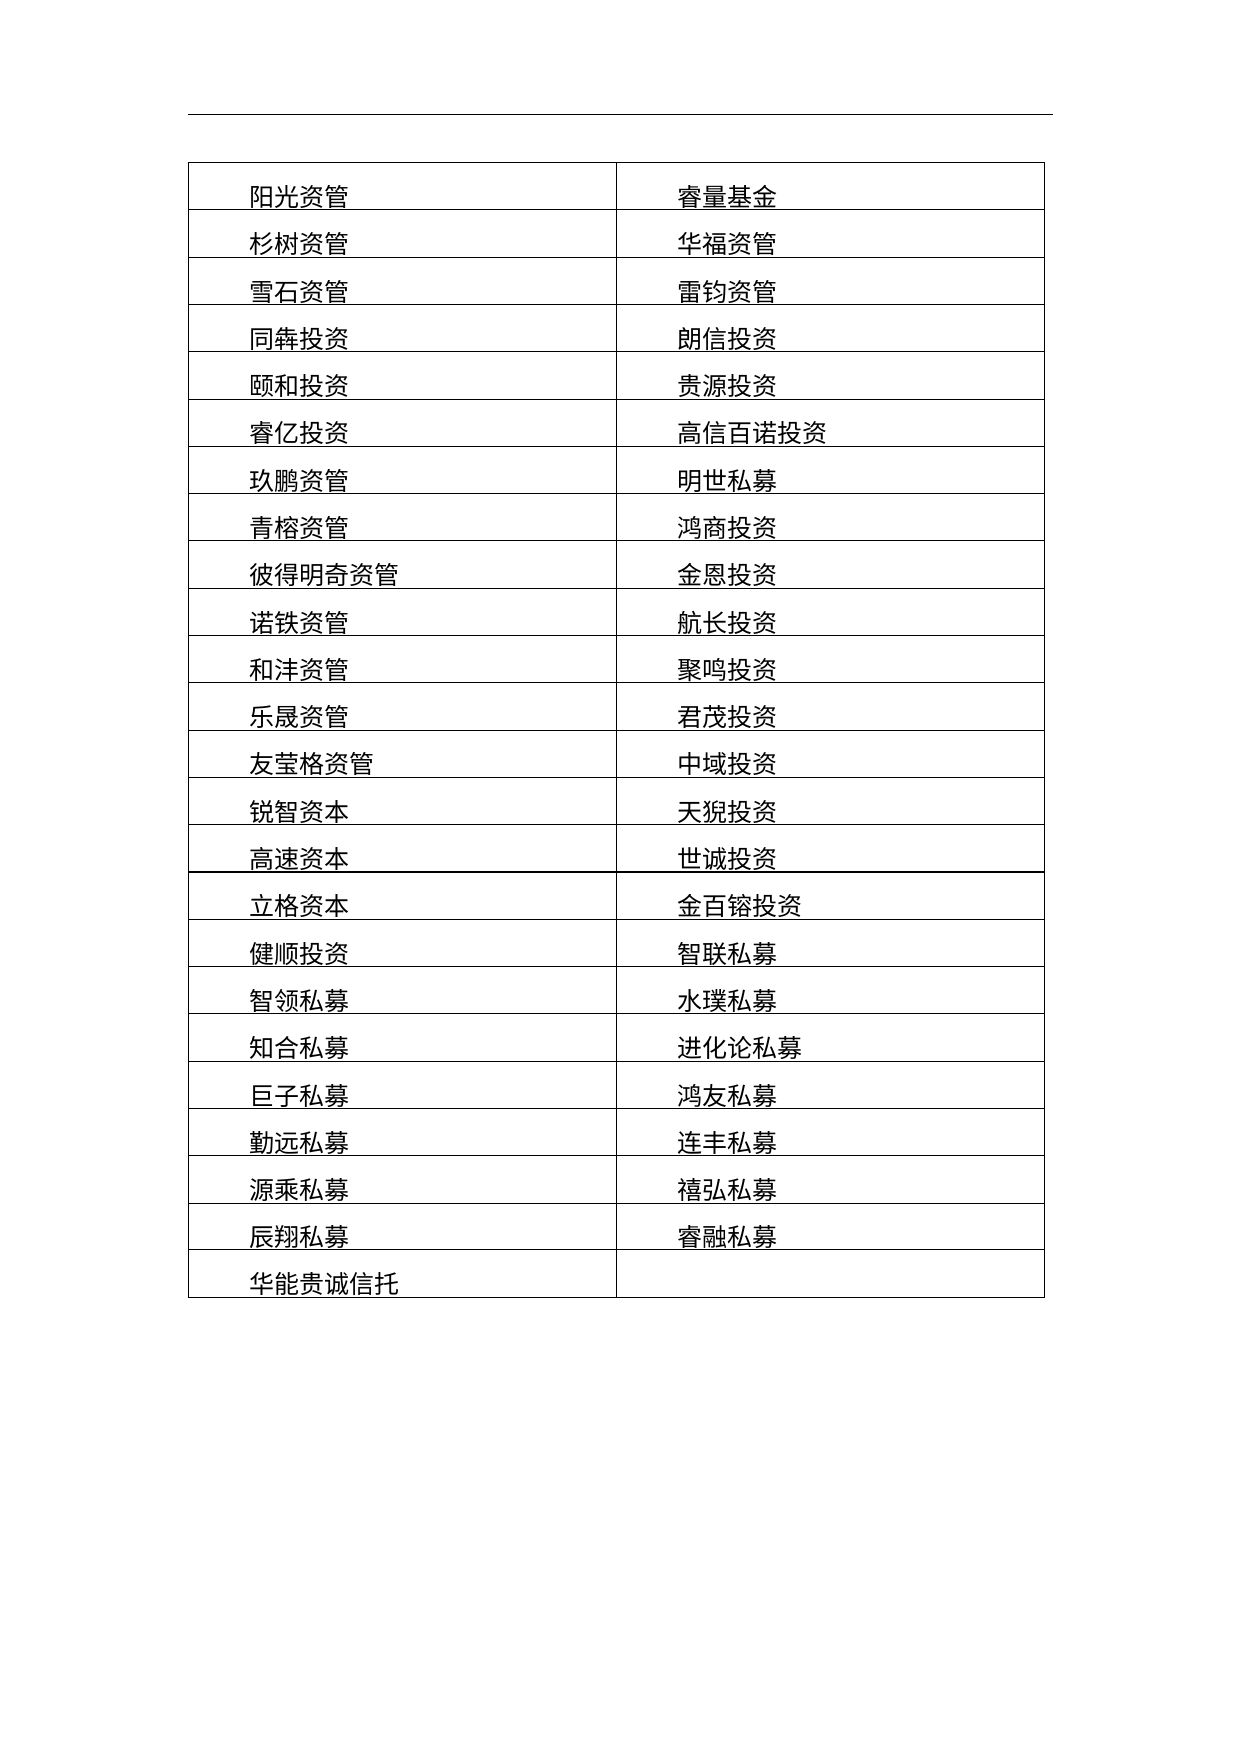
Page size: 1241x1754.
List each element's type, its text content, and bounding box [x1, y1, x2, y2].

table_cell 勤远私募 [189, 1109, 616, 1155]
table_cell 明世私募 [617, 447, 1044, 493]
table_cell 乐晟资管 [189, 683, 616, 729]
table_cell 雷钧资管 [617, 258, 1044, 304]
table_cell 鸿商投资 [617, 494, 1044, 540]
table_cell 玖鹏资管 [189, 447, 616, 493]
table_cell 水璞私募 [617, 967, 1044, 1013]
table_cell 杉树资管 [189, 210, 616, 257]
table_cell 高速资本 [189, 825, 616, 871]
table_cell 进化论私募 [617, 1014, 1044, 1061]
table_cell 睿亿投资 [189, 400, 616, 446]
table_cell 航长投资 [617, 589, 1044, 635]
table_cell 健顺投资 [189, 920, 616, 966]
table_cell 友莹格资管 [189, 731, 616, 777]
table_cell 彼得明奇资管 [189, 541, 616, 588]
table_cell 阳光资管 [189, 163, 616, 209]
table_cell 贵源投资 [617, 352, 1044, 398]
table_cell 睿量基金 [617, 163, 1044, 209]
table_cell 华能贵诚信托 [189, 1250, 616, 1297]
table_cell 诺铁资管 [189, 589, 616, 635]
table_cell 锐智资本 [189, 778, 616, 824]
table_cell 金恩投资 [617, 541, 1044, 588]
table_cell 君茂投资 [617, 683, 1044, 729]
table_cell 雪石资管 [189, 258, 616, 304]
table_cell 睿融私募 [617, 1204, 1044, 1249]
table_cell 颐和投资 [189, 352, 616, 398]
table_cell 同犇投资 [189, 305, 616, 351]
table_cell [617, 1250, 1044, 1297]
table_cell 源乘私募 [189, 1156, 616, 1202]
table_cell 鸿友私募 [617, 1062, 1044, 1108]
table_cell 立格资本 [189, 873, 616, 919]
table_cell 智联私募 [617, 920, 1044, 966]
table_cell 巨子私募 [189, 1062, 616, 1108]
table_cell 朗信投资 [617, 305, 1044, 351]
table_cell 世诚投资 [617, 825, 1044, 871]
table_cell 辰翔私募 [189, 1204, 616, 1249]
table_cell 和沣资管 [189, 636, 616, 682]
table_cell 青榕资管 [189, 494, 616, 540]
table_cell 中域投资 [617, 731, 1044, 777]
table_cell 高信百诺投资 [617, 400, 1044, 446]
table_cell 华福资管 [617, 210, 1044, 257]
table_cell 智领私募 [189, 967, 616, 1013]
table_cell 聚鸣投资 [617, 636, 1044, 682]
table_cell 知合私募 [189, 1014, 616, 1061]
table_cell 禧弘私募 [617, 1156, 1044, 1202]
table_cell 天猊投资 [617, 778, 1044, 824]
table_cell 连丰私募 [617, 1109, 1044, 1155]
table_cell 金百镕投资 [617, 873, 1044, 919]
